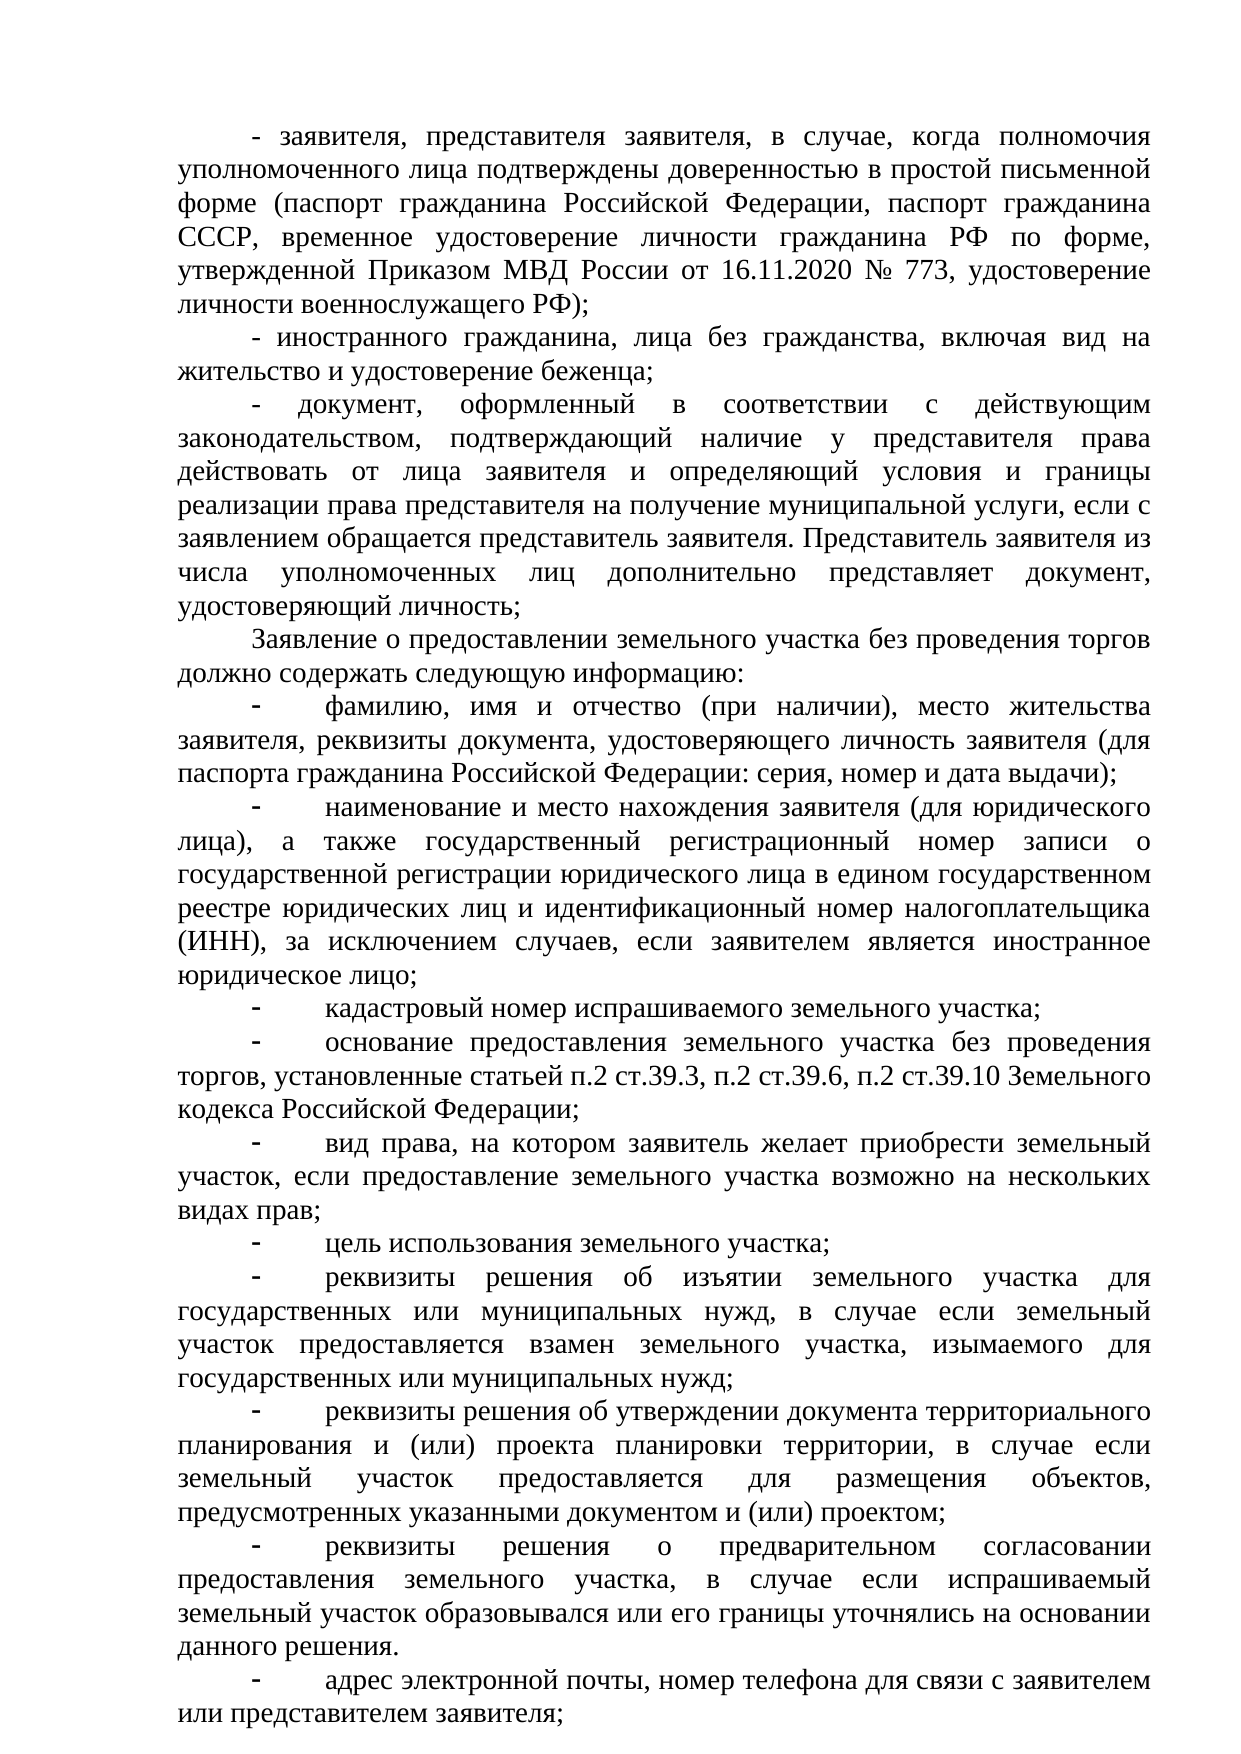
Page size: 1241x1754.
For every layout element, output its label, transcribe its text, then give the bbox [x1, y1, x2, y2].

text - заявителя, представителя заявителя, в случае, когда полномочия уполномоченного лица подтверждены доверенностью в простой письменной форме (паспорт гражданина Российской Федерации, паспорт гражданина СССР, временное удостоверение личности гражданина РФ по форме, утвержденной Приказом МВД России от 16.11.2020 № 773, удостоверение личности военнослужащего РФ); [177, 118, 1152, 319]
list кадастровый номер испрашиваемого земельного участка; [177, 990, 1152, 1024]
list реквизиты решения об утверждении документа территориального планирования и (или) проекта планировки территории, в случае если земельный участок предоставляется для размещения объектов, предусмотренных указанными документом и (или) проектом; [177, 1393, 1152, 1528]
list адрес электронной почты, номер телефона для связи с заявителем или представителем заявителя; [177, 1662, 1152, 1729]
list реквизиты решения о предварительном согласовании предоставления земельного участка, в случае если испрашиваемый земельный участок образовывался или его границы уточнялись на основании данного решения. [177, 1528, 1152, 1662]
list основание предоставления земельного участка без проведения торгов, установленные статьей п.2 ст.39.3, п.2 ст.39.6, п.2 ст.39.10 Земельного кодекса Российской Федерации; [177, 1024, 1152, 1125]
list цель использования земельного участка; [177, 1226, 1152, 1259]
list вид права, на котором заявитель желает приобрести земельный участок, если предоставление земельного участка возможно на нескольких видах прав; [177, 1125, 1152, 1226]
text - иностранного гражданина, лица без гражданства, включая вид на жительство и удостоверение беженца; [177, 319, 1152, 386]
list реквизиты решения об изъятии земельного участка для государственных или муниципальных нужд, в случае если земельный участок предоставляется взамен земельного участка, изымаемого для государственных или муниципальных нужд; [177, 1259, 1152, 1393]
list фамилию, имя и отчество (при наличии), место жительства заявителя, реквизиты документа, удостоверяющего личность заявителя (для паспорта гражданина Российской Федерации: серия, номер и дата выдачи); [177, 688, 1152, 789]
text Заявление о предоставлении земельного участка без проведения торгов должно содержать следующую информацию: [177, 621, 1152, 688]
list наименование и место нахождения заявителя (для юридического лица), а также государственный регистрационный номер записи о государственной регистрации юридического лица в едином государственном реестре юридических лиц и идентификационный номер налогоплательщика (ИНН), за исключением случаев, если заявителем является иностранное юридическое лицо; [177, 789, 1152, 990]
text - документ, оформленный в соответствии с действующим законодательством, подтверждающий наличие у представителя права действовать от лица заявителя и определяющий условия и границы реализации права представителя на получение муниципальной услуги, если с заявлением обращается представитель заявителя. Представитель заявителя из числа уполномоченных лиц дополнительно представляет документ, удостоверяющий личность; [177, 386, 1152, 621]
